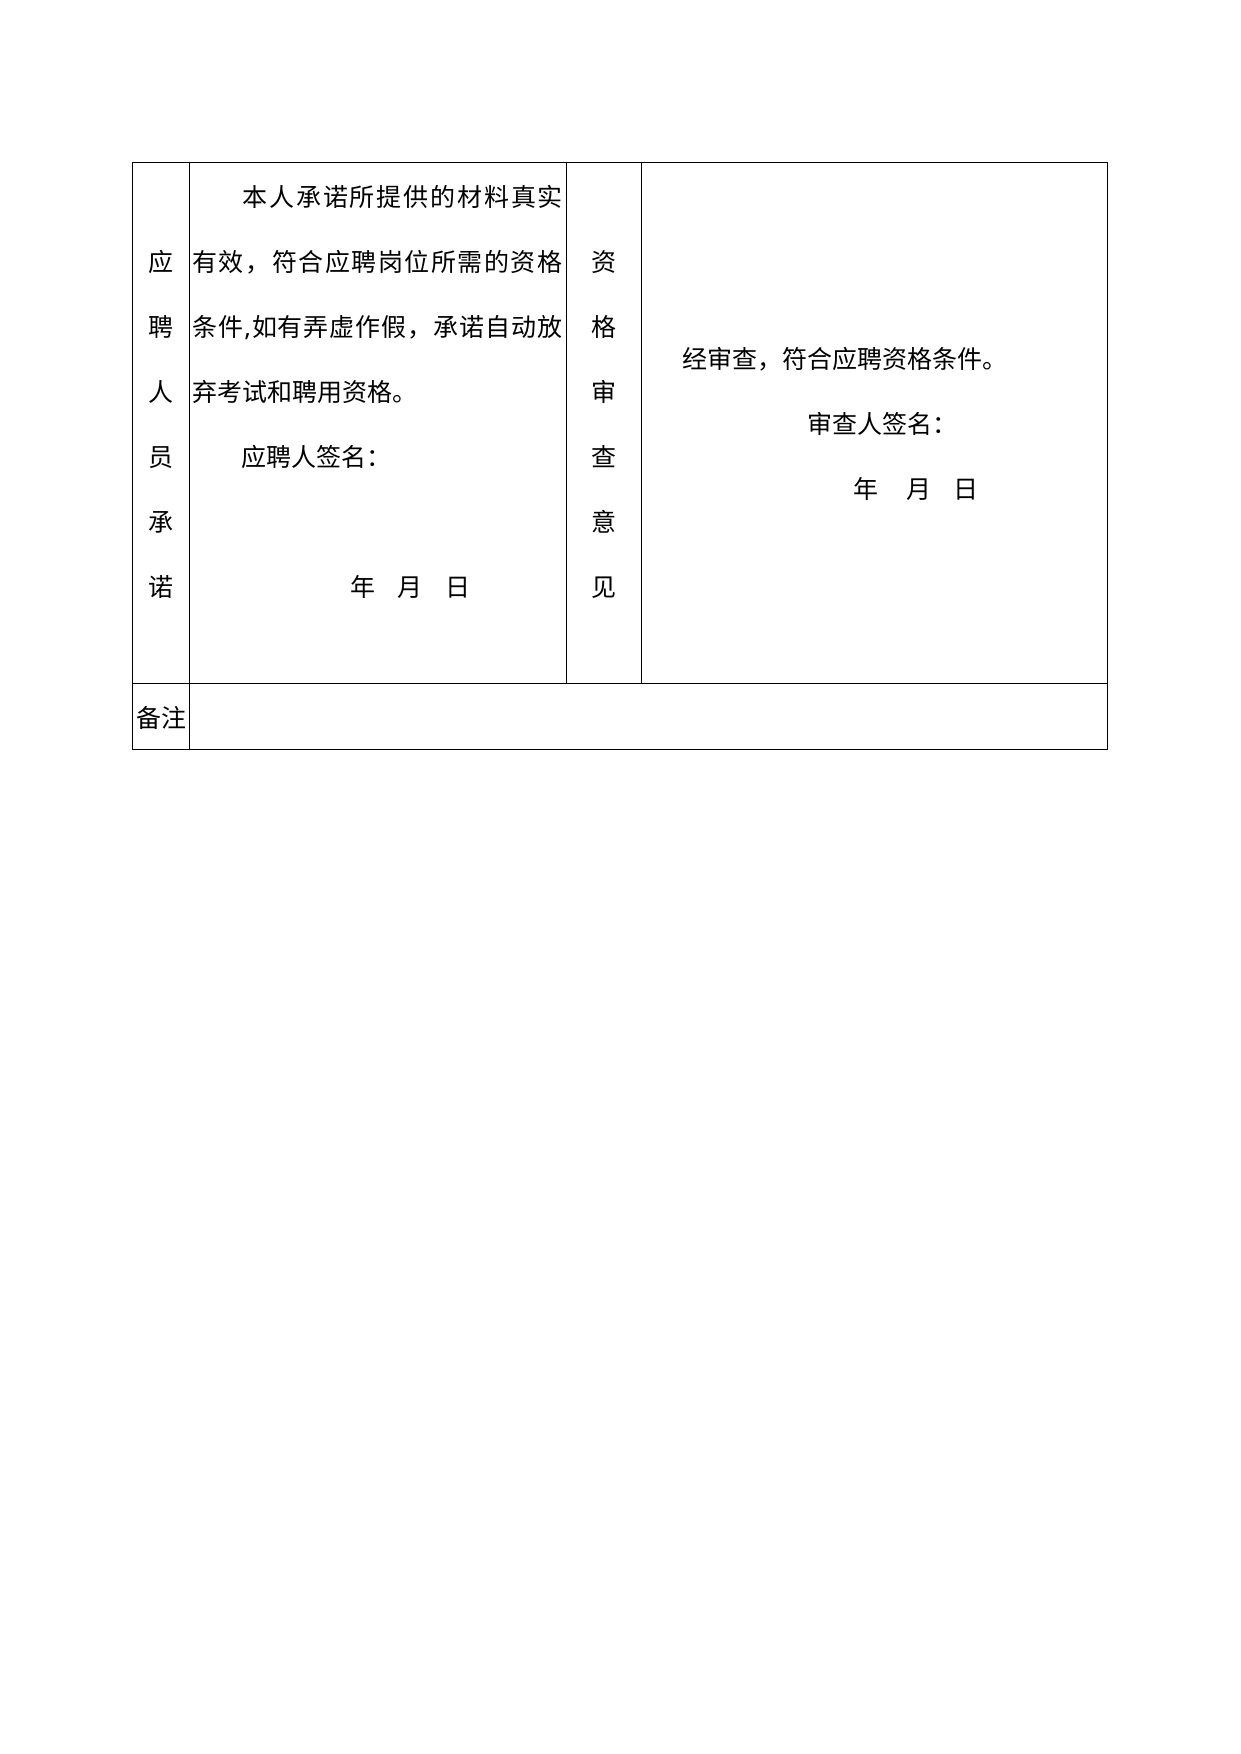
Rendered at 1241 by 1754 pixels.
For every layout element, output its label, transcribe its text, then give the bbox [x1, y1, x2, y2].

table_cell 应 聘 人 员 承 诺 [133, 163, 189, 683]
table_cell [190, 684, 1107, 749]
table_cell 资 格 审 查 意 见 [567, 163, 641, 683]
table_cell 备注 [133, 684, 189, 749]
table_cell 本人承诺所提供的材料真实有效，符合应聘岗位所需的资格条件,如有弄虚作假，承诺自动放弃考试和聘用资格。 应聘人签名： 年 月 日 [190, 163, 566, 683]
table_cell 经审查，符合应聘资格条件。 审查人签名： 年 月 日 [642, 163, 1107, 683]
